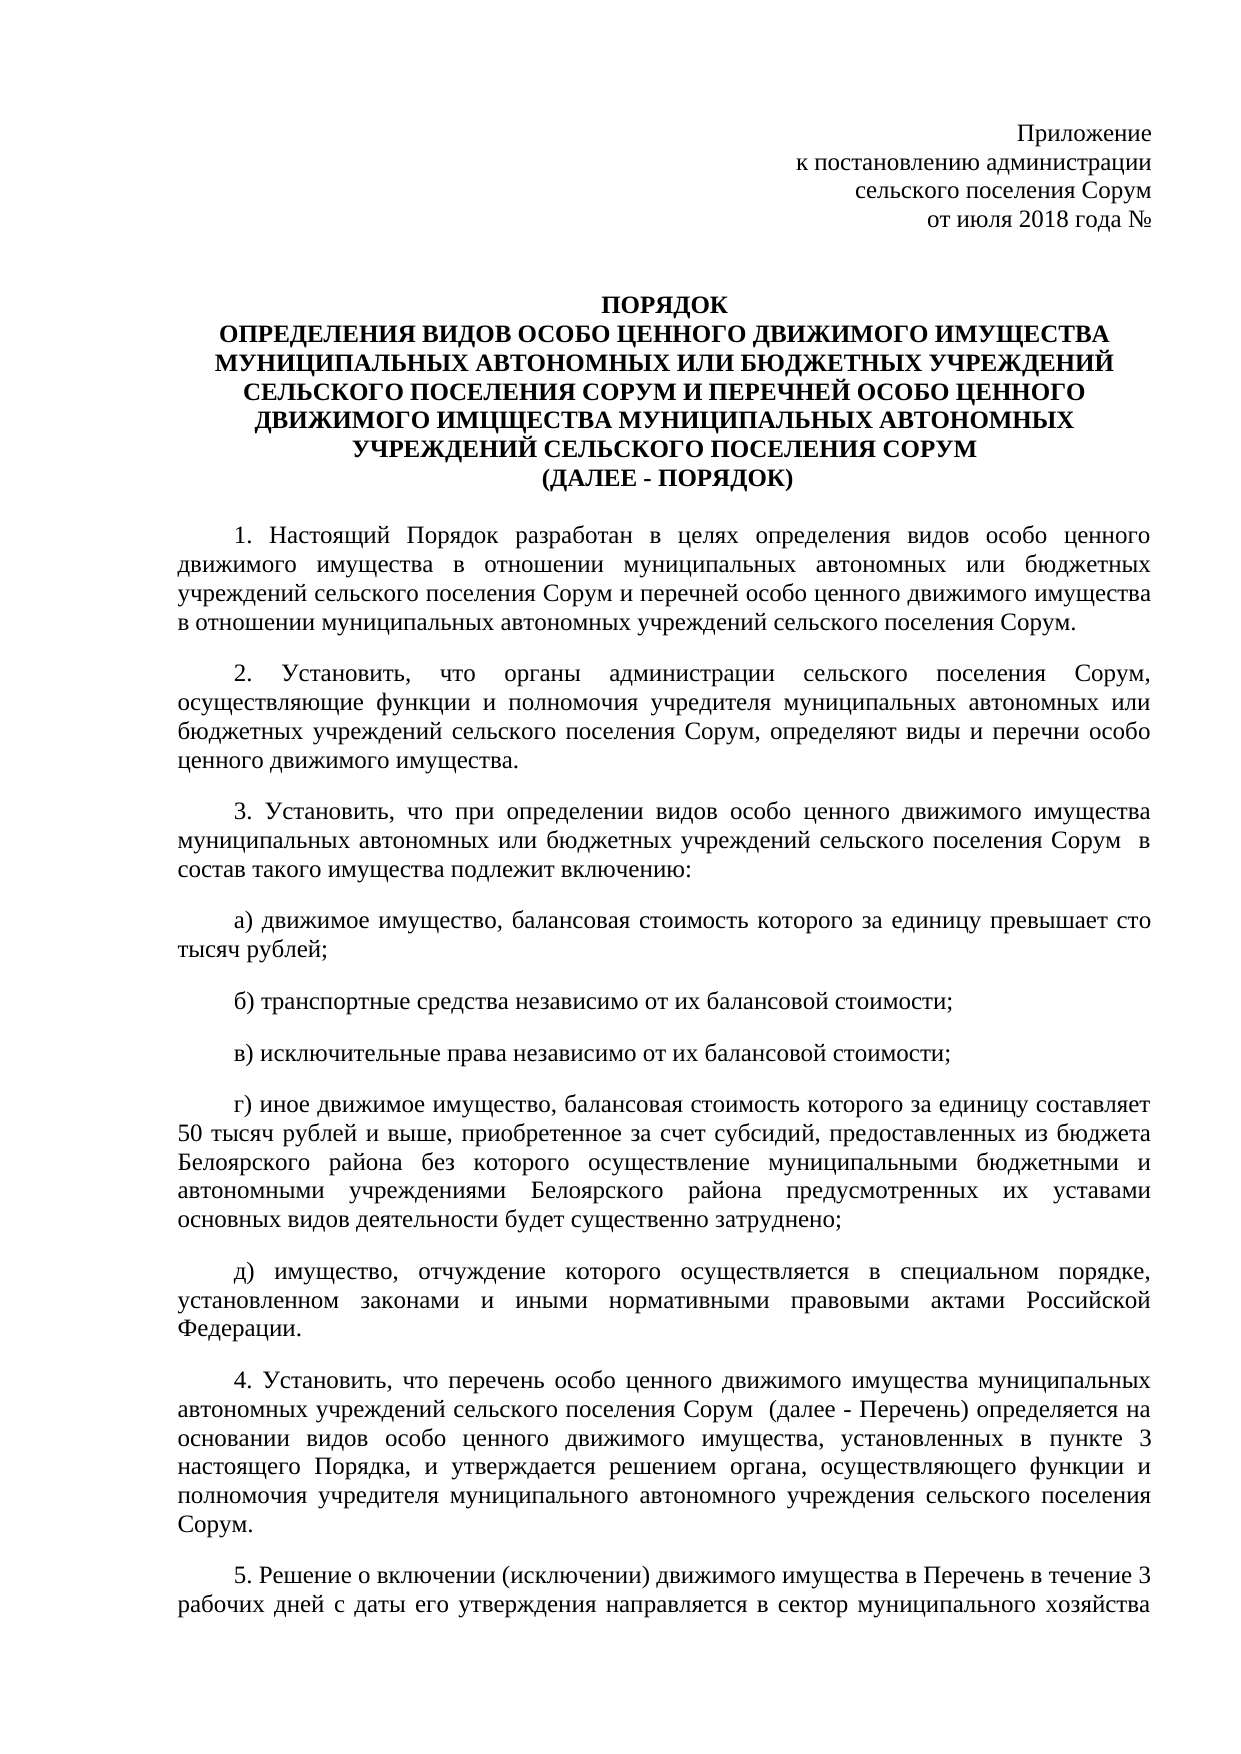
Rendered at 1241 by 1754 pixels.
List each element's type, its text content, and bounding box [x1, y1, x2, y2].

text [177, 1561, 1152, 1618]
text Приложение [177, 118, 1152, 147]
text от июля 2018 года № [177, 204, 1152, 233]
text 4. Установить, что перечень особо ценного движимого имущества муниципальных автономных учреждений сельского поселения Сорум (далее - Перечень) определяется на основании видов особо ценного движимого имущества, установленных в пункте 3 настоящего Порядка, и утверждается решением органа, осуществляющего функции и полномочия учредителя муниципального автономного учреждения сельского поселения Сорум. [177, 1365, 1152, 1538]
text сельского поселения Сорум [177, 176, 1152, 204]
text 3. Установить, что при определении видов особо ценного движимого имущества муниципальных автономных или бюджетных учреждений сельского поселения Сорум в состав такого имущества подлежит включению: [177, 796, 1152, 883]
text 1. Настоящий Порядок разработан в целях определения видов особо ценного движимого имущества в отношении муниципальных автономных или бюджетных учреждений сельского поселения Сорум и перечней особо ценного движимого имущества в отношении муниципальных автономных учреждений сельского поселения Сорум. [177, 521, 1152, 636]
text б) транспортные средства независимо от их балансовой стоимости; [177, 986, 1152, 1015]
text 2. Установить, что органы администрации сельского поселения Сорум, осуществляющие функции и полномочия учредителя муниципальных автономных или бюджетных учреждений сельского поселения Сорум, определяют виды и перечни особо ценного движимого имущества. [177, 658, 1152, 773]
title ОПРЕДЕЛЕНИЯ ВИДОВ ОСОБО ЦЕННОГО ДВИЖИМОГО ИМУЩЕСТВА [177, 319, 1152, 348]
title МУНИЦИПАЛЬНЫХ АВТОНОМНЫХ ИЛИ БЮДЖЕТНЫХ УЧРЕЖДЕНИЙ СЕЛЬСКОГО ПОСЕЛЕНИЯ СОРУМ И ПЕРЕЧНЕЙ ОСОБО ЦЕННОГО ДВИЖИМОГО ИМЦЩЕСТВА МУНИЦИПАЛЬНЫХ АВТОНОМНЫХ УЧРЕЖДЕНИЙ СЕЛЬСКОГО ПОСЕЛЕНИЯ СОРУМ [177, 348, 1152, 463]
text д) имущество, отчуждение которого осуществляется в специальном порядке, установленном законами и иными нормативными правовыми актами Российской Федерации. [177, 1256, 1152, 1342]
title (ДАЛЕЕ - ПОРЯДОК) [177, 463, 1152, 492]
text а) движимое имущество, балансовая стоимость которого за единицу превышает сто тысяч рублей; [177, 906, 1152, 963]
text к постановлению администрации [177, 147, 1152, 176]
text г) иное движимое имущество, балансовая стоимость которого за единицу составляет 50 тысяч рублей и выше, приобретенное за счет субсидий, предоставленных из бюджета Белоярского района без которого осуществление муниципальными бюджетными и автономными учреждениями Белоярского района предусмотренных их уставами основных видов деятельности будет существенно затруднено; [177, 1089, 1152, 1233]
title ПОРЯДОК [177, 291, 1152, 319]
text в) исключительные права независимо от их балансовой стоимости; [177, 1038, 1152, 1066]
